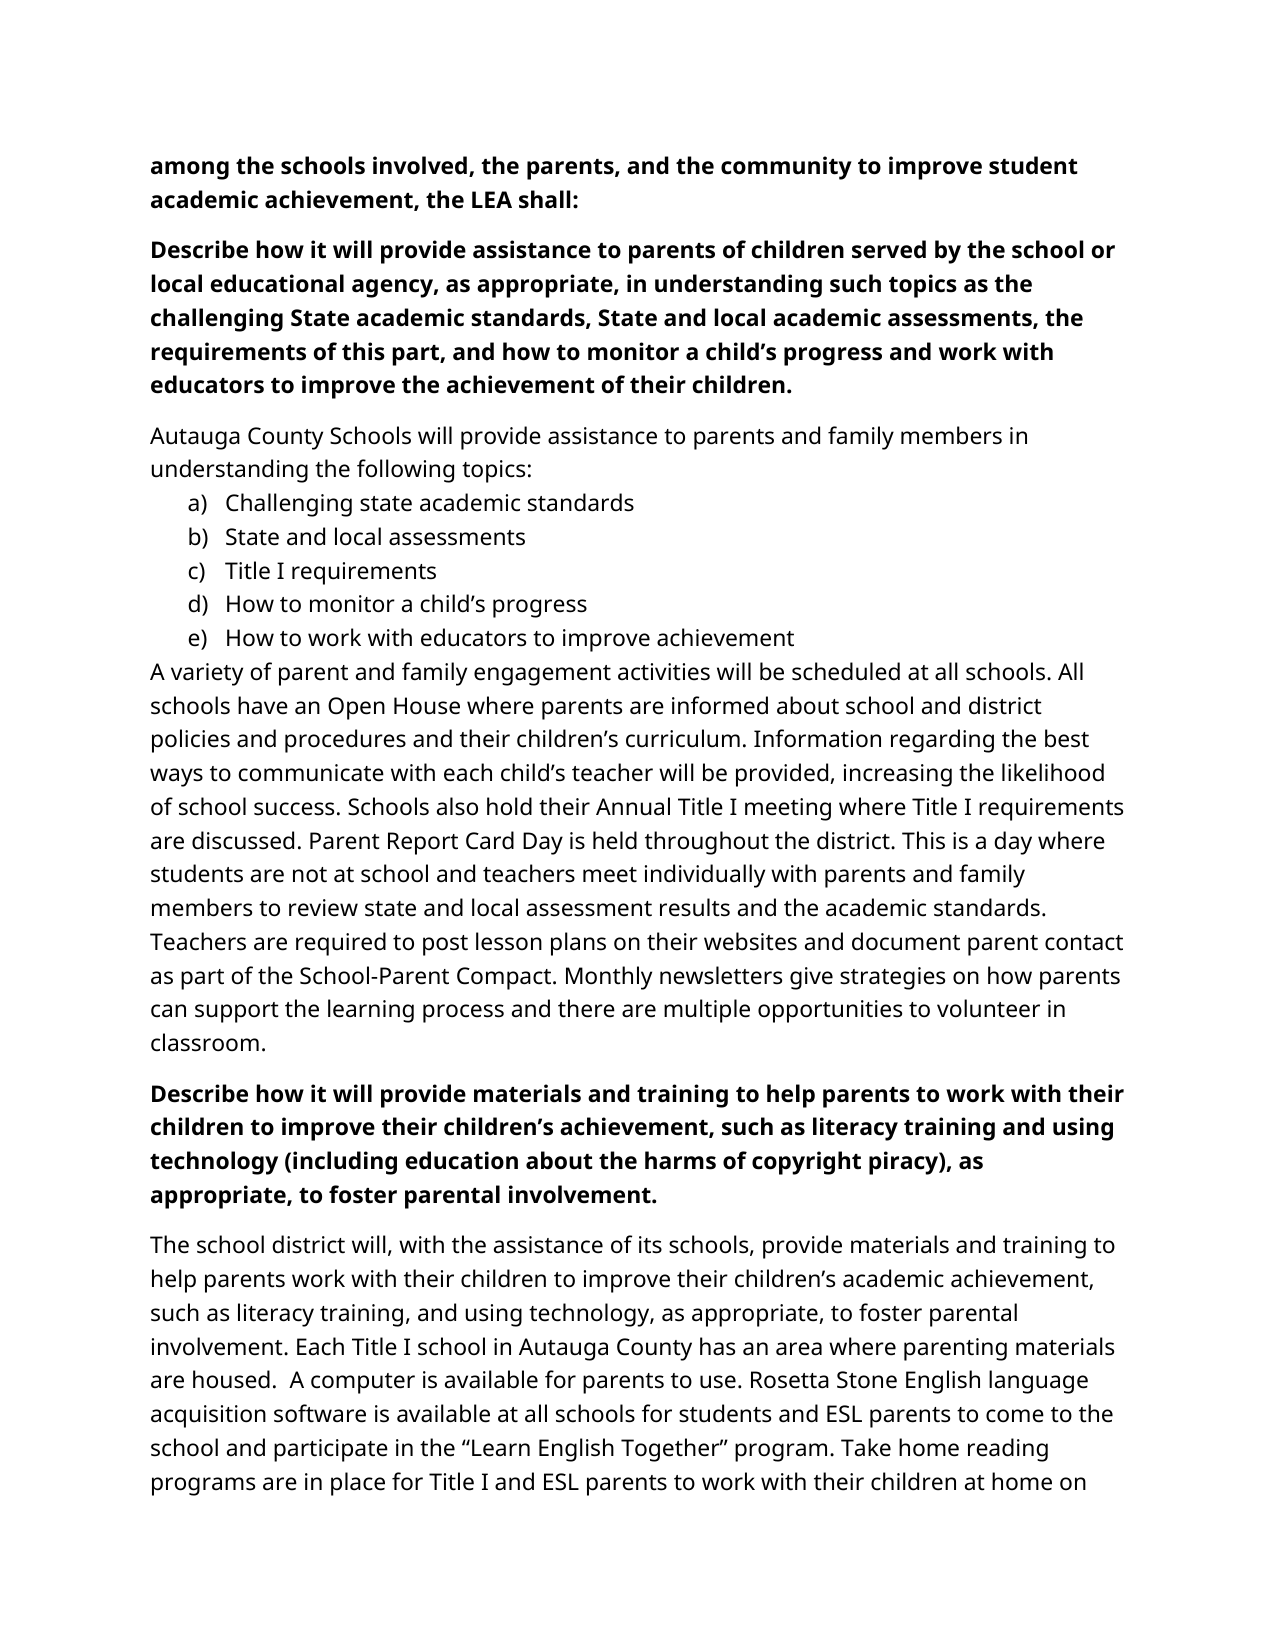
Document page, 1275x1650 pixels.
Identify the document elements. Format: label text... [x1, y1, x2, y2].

list State and local assessments [187, 521, 1125, 552]
text Autauga County Schools will provide assistance to parents and family members in understanding the following topics: [150, 419, 1125, 484]
text Describe how it will provide assistance to parents of children served by the school or local educational agency, as appropriate, in understanding such topics as the challenging State academic standards, State and local academic assessments, the requirements of this part, and how to monitor a child’s progress and work with educators to improve the achievement of their children. [150, 234, 1125, 400]
text A variety of parent and family engagement activities will be scheduled at all schools. All schools have an Open House where parents are informed about school and district policies and procedures and their children’s curriculum. Information regarding the best ways to communicate with each child’s teacher will be provided, increasing the likelihood of school success. Schools also hold their Annual Title I meeting where Title I requirements are discussed. Parent Report Card Day is held throughout the district. This is a day where students are not at school and teachers meet individually with parents and family members to review state and local assessment results and the academic standards. Teachers are required to post lesson plans on their websites and document parent contact as part of the School-Parent Compact. Monthly newsletters give strategies on how parents can support the learning process and there are multiple opportunities to volunteer in classroom. [150, 656, 1125, 1058]
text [150, 1229, 1125, 1497]
list Title I requirements [187, 554, 1125, 586]
list Challenging state academic standards [187, 487, 1125, 518]
list How to monitor a child’s progress [187, 588, 1125, 619]
list How to work with educators to improve achievement [187, 622, 1125, 653]
text Describe how it will provide materials and training to help parents to work with their children to improve their children’s achievement, such as literacy training and using technology (including education about the harms of copyright piracy), as appropriate, to foster parental involvement. [150, 1077, 1125, 1210]
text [150, 150, 1125, 215]
